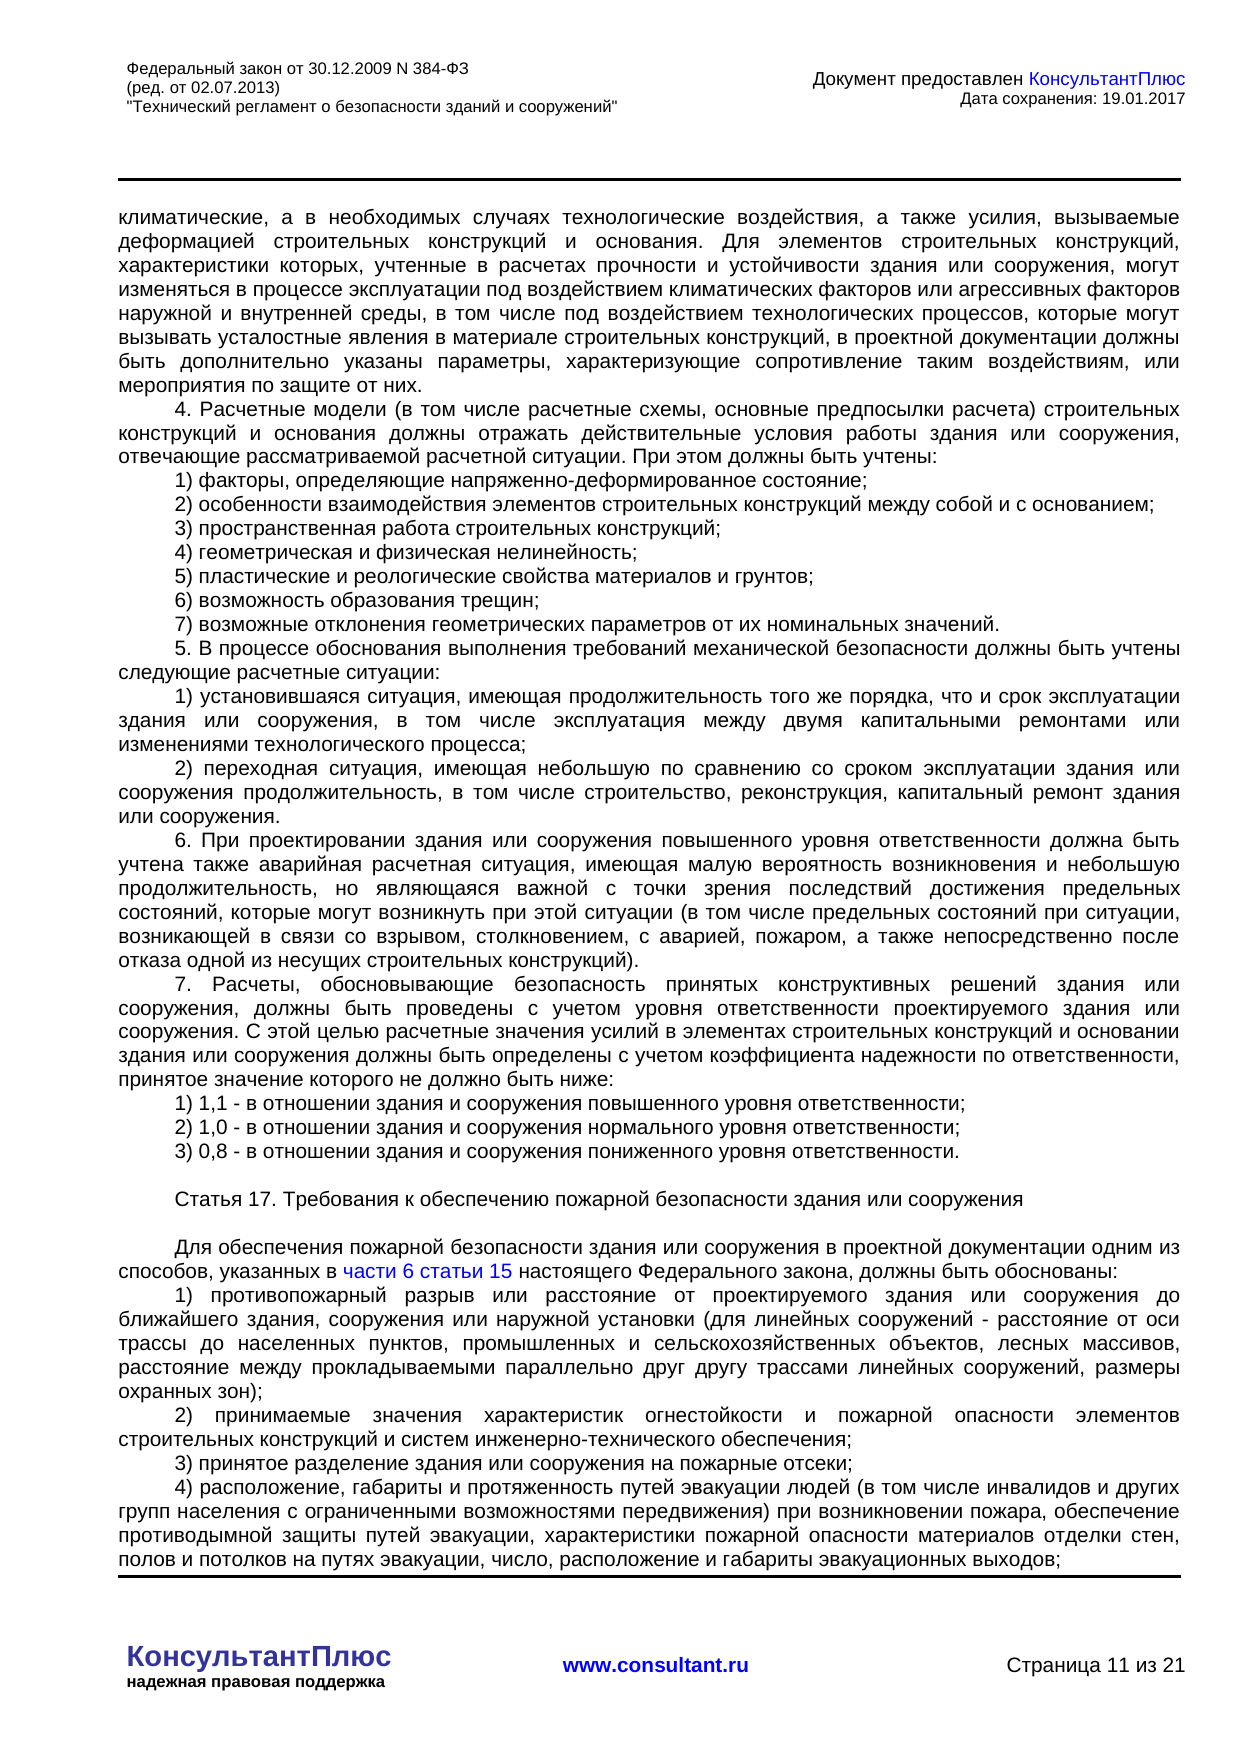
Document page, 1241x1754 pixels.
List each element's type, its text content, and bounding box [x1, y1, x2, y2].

text 1) установившаяся ситуация, имеющая продолжительность того же порядка, что и срок эксплуатации здания или сооружения, в том числе эксплуатация между двумя капитальными ремонтами или изменениями технологического процесса; [118, 684, 1181, 756]
text 2) особенности взаимодействия элементов строительных конструкций между собой и с основанием; [118, 492, 1181, 516]
text 1) 1,1 - в отношении здания и сооружения повышенного уровня ответственности; [118, 1091, 1181, 1115]
text 2) принимаемые значения характеристик огнестойкости и пожарной опасности элементов строительных конструкций и систем инженерно-технического обеспечения; [118, 1403, 1181, 1451]
text 4) расположение, габариты и протяженность путей эвакуации людей (в том числе инвалидов и других групп населения с ограниченными возможностями передвижения) при возникновении пожара, обеспечение противодымной защиты путей эвакуации, характеристики пожарной опасности материалов отделки стен, полов и потолков на путях эвакуации, число, расположение и габариты эвакуационных выходов; [118, 1474, 1181, 1570]
text 6. При проектировании здания или сооружения повышенного уровня ответственности должна быть учтена также аварийная расчетная ситуация, имеющая малую вероятность возникновения и небольшую продолжительность, но являющаяся важной с точки зрения последствий достижения предельных состояний, которые могут возникнуть при этой ситуации (в том числе предельных состояний при ситуации, возникающей в связи со взрывом, столкновением, с аварией, пожаром, а также непосредственно после отказа одной из несущих строительных конструкций). [118, 828, 1181, 971]
text 1) противопожарный разрыв или расстояние от проектируемого здания или сооружения до ближайшего здания, сооружения или наружной установки (для линейных сооружений - расстояние от оси трассы до населенных пунктов, промышленных и сельскохозяйственных объектов, лесных массивов, расстояние между прокладываемыми параллельно друг другу трассами линейных сооружений, размеры охранных зон); [118, 1283, 1181, 1403]
text Для обеспечения пожарной безопасности здания или сооружения в проектной документации одним из способов, указанных в части 6 статьи 15 настоящего Федерального закона, должны быть обоснованы: [118, 1235, 1181, 1283]
text 3) пространственная работа строительных конструкций; [118, 516, 1181, 540]
text 5) пластические и реологические свойства материалов и грунтов; [118, 564, 1181, 588]
text 7) возможные отклонения геометрических параметров от их номинальных значений. [118, 612, 1181, 636]
text 4. Расчетные модели (в том числе расчетные схемы, основные предпосылки расчета) строительных конструкций и основания должны отражать действительные условия работы здания или сооружения, отвечающие рассматриваемой расчетной ситуации. При этом должны быть учтены: [118, 396, 1181, 468]
text 6) возможность образования трещин; [118, 588, 1181, 612]
text 1) факторы, определяющие напряженно-деформированное состояние; [118, 468, 1181, 492]
text 3) принятое разделение здания или сооружения на пожарные отсеки; [118, 1451, 1181, 1474]
text 2) переходная ситуация, имеющая небольшую по сравнению со сроком эксплуатации здания или сооружения продолжительность, в том числе строительство, реконструкция, капитальный ремонт здания или сооружения. [118, 756, 1181, 828]
text 4) геометрическая и физическая нелинейность; [118, 540, 1181, 564]
text Статья 17. Требования к обеспечению пожарной безопасности здания или сооружения [118, 1187, 1181, 1211]
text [118, 205, 1181, 396]
text 3) 0,8 - в отношении здания и сооружения пониженного уровня ответственности. [118, 1139, 1181, 1163]
text 7. Расчеты, обосновывающие безопасность принятых конструктивных решений здания или сооружения, должны быть проведены с учетом уровня ответственности проектируемого здания или сооружения. С этой целью расчетные значения усилий в элементах строительных конструкций и основании здания или сооружения должны быть определены с учетом коэффициента надежности по ответственности, принятое значение которого не должно быть ниже: [118, 971, 1181, 1091]
text 2) 1,0 - в отношении здания и сооружения нормального уровня ответственности; [118, 1115, 1181, 1139]
text 5. В процессе обоснования выполнения требований механической безопасности должны быть учтены следующие расчетные ситуации: [118, 636, 1181, 684]
